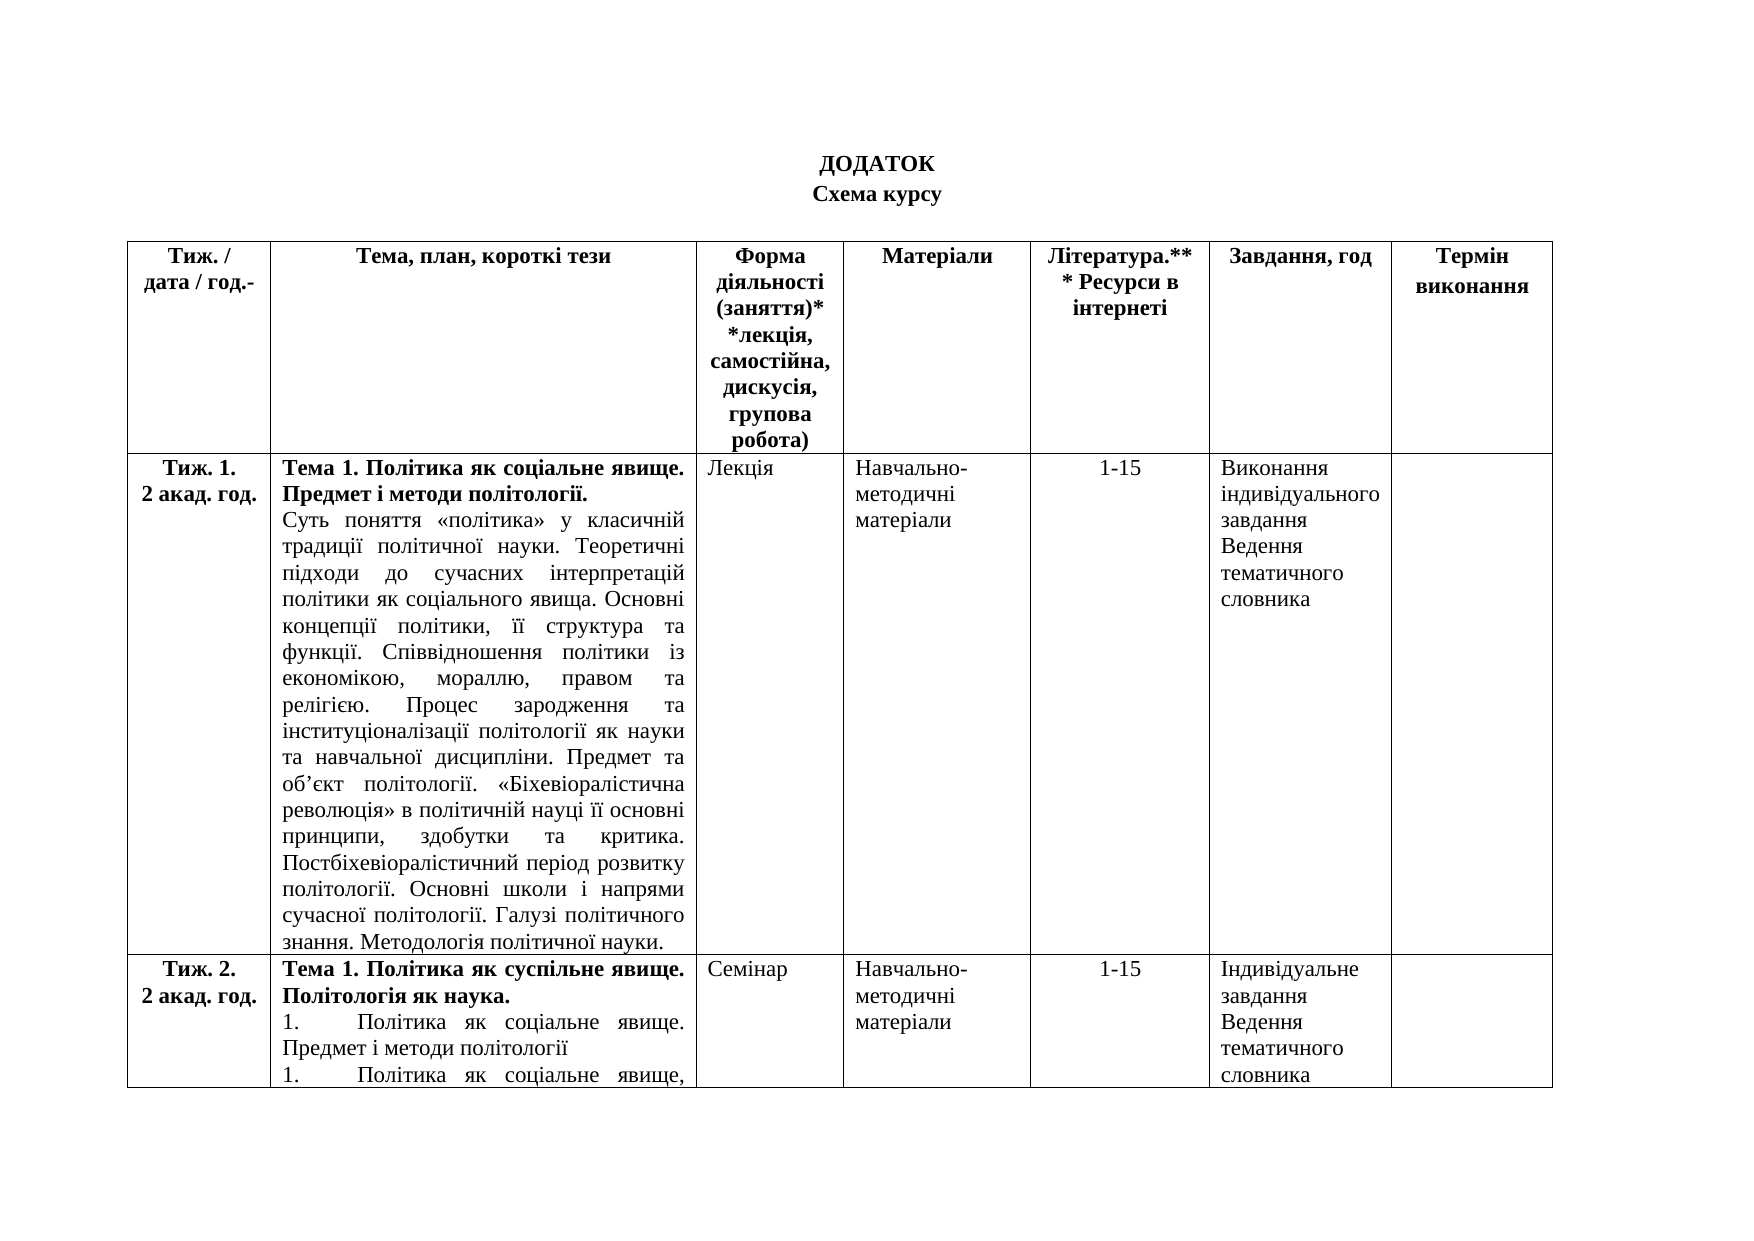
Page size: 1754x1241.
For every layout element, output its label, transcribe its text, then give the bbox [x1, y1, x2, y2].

table_cell Семінар [697, 955, 843, 1087]
table_cell [1392, 955, 1552, 1087]
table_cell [1210, 955, 1391, 1087]
table_header Тиж. / дата / год.- [128, 242, 270, 452]
table_header Форма діяльності (заняття)* *лекція, самостійна, дискусія, групова робота) [697, 242, 843, 452]
table_cell 1-15 [1031, 454, 1209, 954]
text ДОДАТОК [150, 150, 1604, 176]
text Схема курсу [150, 180, 1604, 207]
table_header Тема, план, короткі тези [271, 242, 696, 452]
table_cell Тема 1. Політика як соціальне явище. Предмет і методи політології. Суть поняття «політика» у класичній традиції політичної науки. Теоретичні підходи до сучасних інтерпретацій політики як соціального явища. Основні концепції політики, її структура та функції. Співвідношення політики із економікою, мораллю, правом та релігією. Процес зародження та інституціоналізації політології як науки та навчальної дисципліни. Предмет та об’єкт політології. «Біхевіоралістична революція» в політичній науці її основні принципи, здобутки та критика. Постбіхевіоралістичний період розвитку політології. Основні школи і напрями сучасної політології. Галузі політичного знання. Методологія політичної науки. [271, 454, 696, 954]
table_cell Навчально-методичні матеріали [844, 454, 1030, 954]
table_cell [1392, 454, 1552, 954]
table_cell 1-15 [1031, 955, 1209, 1087]
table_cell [128, 955, 270, 1087]
table_header Матеріали [844, 242, 1030, 452]
table_cell Тиж. 1. 2 акад. год. [128, 454, 270, 954]
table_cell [844, 955, 1030, 1087]
table_header Література.*** Ресурси в інтернеті [1031, 242, 1209, 452]
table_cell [271, 955, 696, 1087]
table_header Завдання, год [1210, 242, 1391, 452]
table_cell Лекція [697, 454, 843, 954]
table_cell Виконання індивідуального завдання Ведення тематичного словника [1210, 454, 1391, 954]
table_header Термін виконання [1392, 242, 1552, 452]
